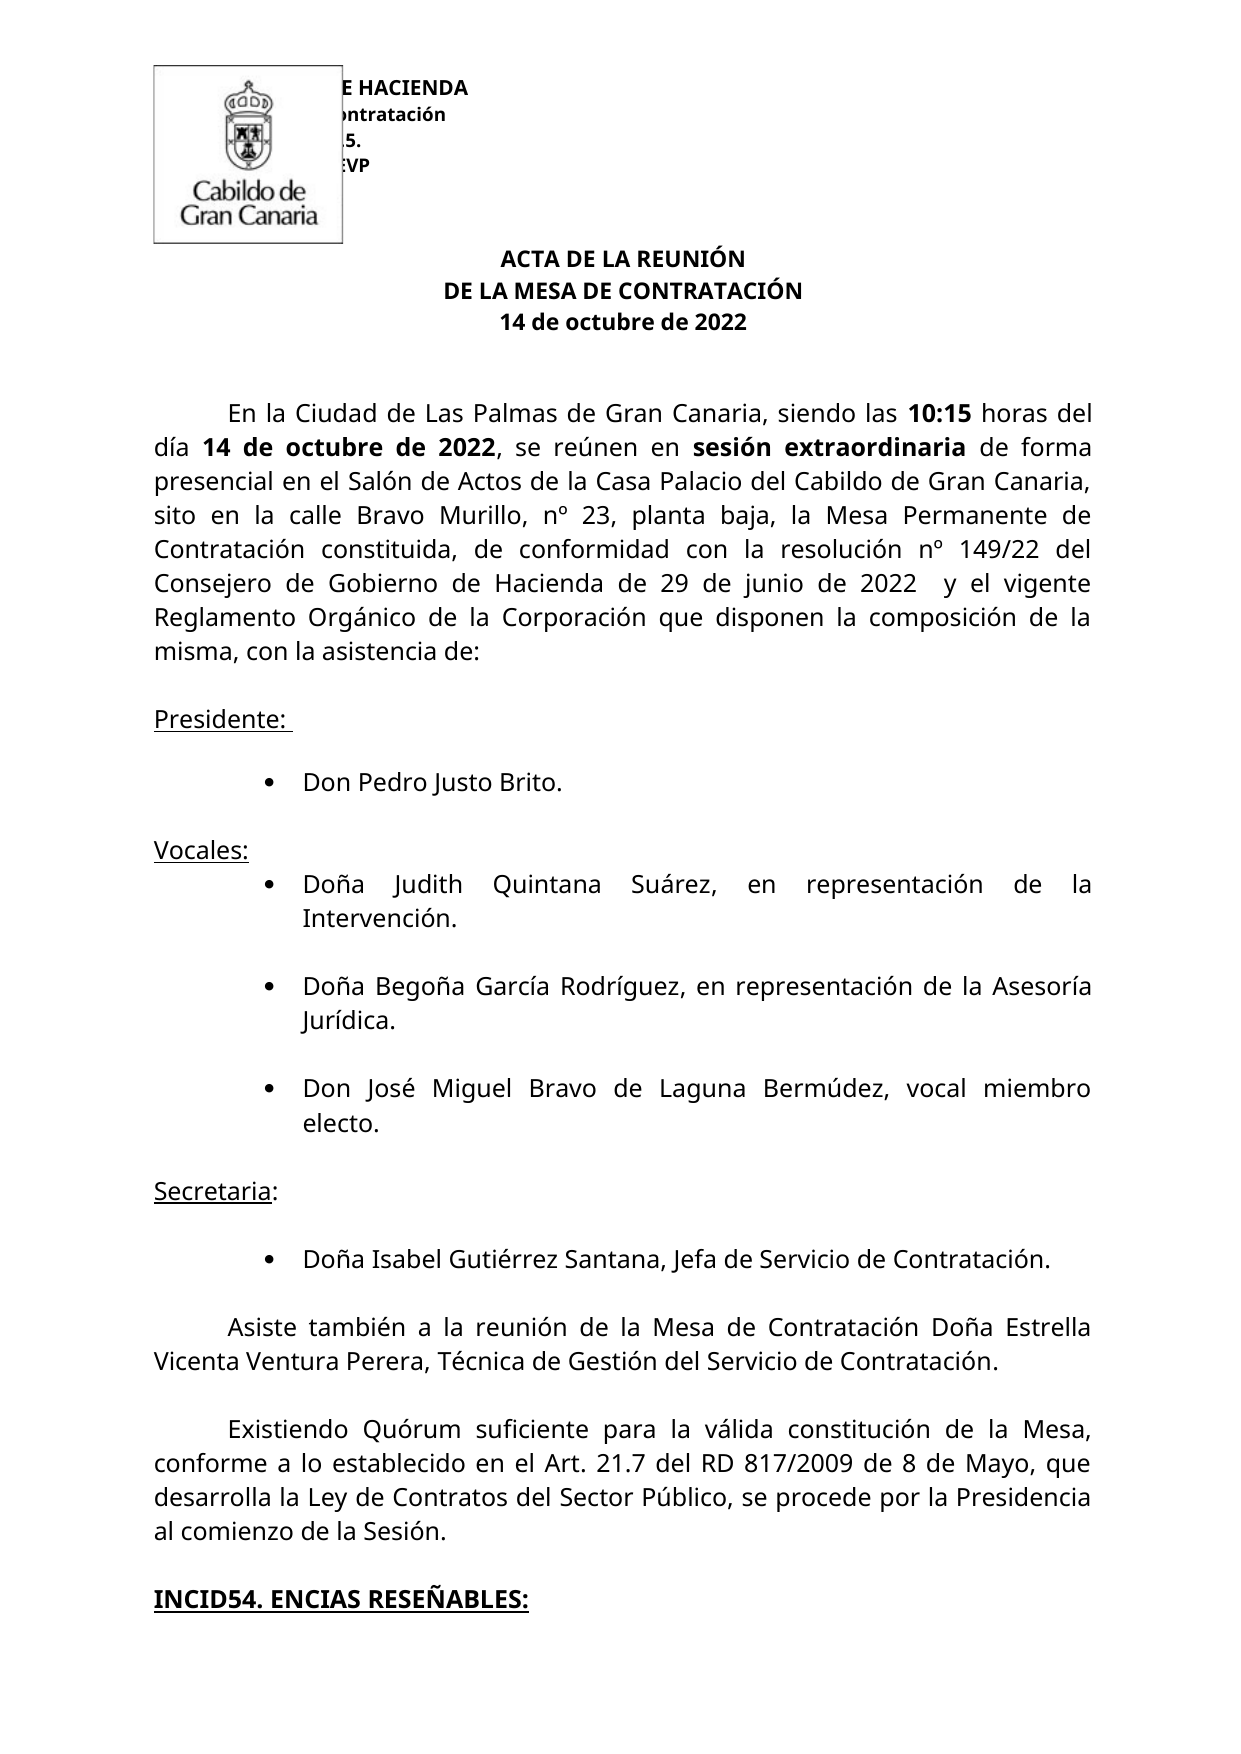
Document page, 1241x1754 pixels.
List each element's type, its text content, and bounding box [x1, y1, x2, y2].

list Doña Isabel Gutiérrez Santana, Jefa de Servicio de Contratación. [265, 1241, 1093, 1276]
list Doña Begoña García Rodríguez, en representación de la Asesoría Jurídica. [265, 969, 1093, 1037]
list Doña Judith Quintana Suárez, en representación de la Intervención. [265, 867, 1093, 935]
text Asiste también a la reunión de la Mesa de Contratación Doña Estrella Vicenta Ventura Perera, Técnica de Gestión del Servicio de Contratación. [153, 1309, 1093, 1378]
text Existiendo Quórum suficiente para la válida constitución de la Mesa, conforme a lo establecido en el Art. 21.7 del RD 817/2009 de 8 de Mayo, que desarrolla la Ley de Contratos del Sector Público, se procede por la Presidencia al comienzo de la Sesión. [153, 1412, 1093, 1548]
text Vocales: [153, 833, 1093, 867]
picture [153, 65, 344, 244]
text En la Ciudad de Las Palmas de Gran Canaria, siendo las 10:15 horas del día 14 de octubre de 2022, se reúnen en sesión extraordinaria de forma presencial en el Salón de Actos de la Casa Palacio del Cabildo de Gran Canaria, sito en la calle Bravo Murillo, nº 23, planta baja, la Mesa Permanente de Contratación constituida, de conformidad con la resolución nº 149/22 del Consejero de Gobierno de Hacienda de 29 de junio de 2022 y el vigente Reglamento Orgánico de la Corporación que disponen la composición de la misma, con la asistencia de: [153, 395, 1093, 668]
list Don Pedro Justo Brito. [265, 764, 1093, 799]
text Presidente: [153, 702, 1093, 736]
list Don José Miguel Bravo de Laguna Bermúdez, vocal miembro electo. [265, 1071, 1093, 1139]
text Secretaria: [153, 1173, 1093, 1207]
text INCID54. ENCIAS RESEÑABLES: [153, 1582, 1093, 1616]
